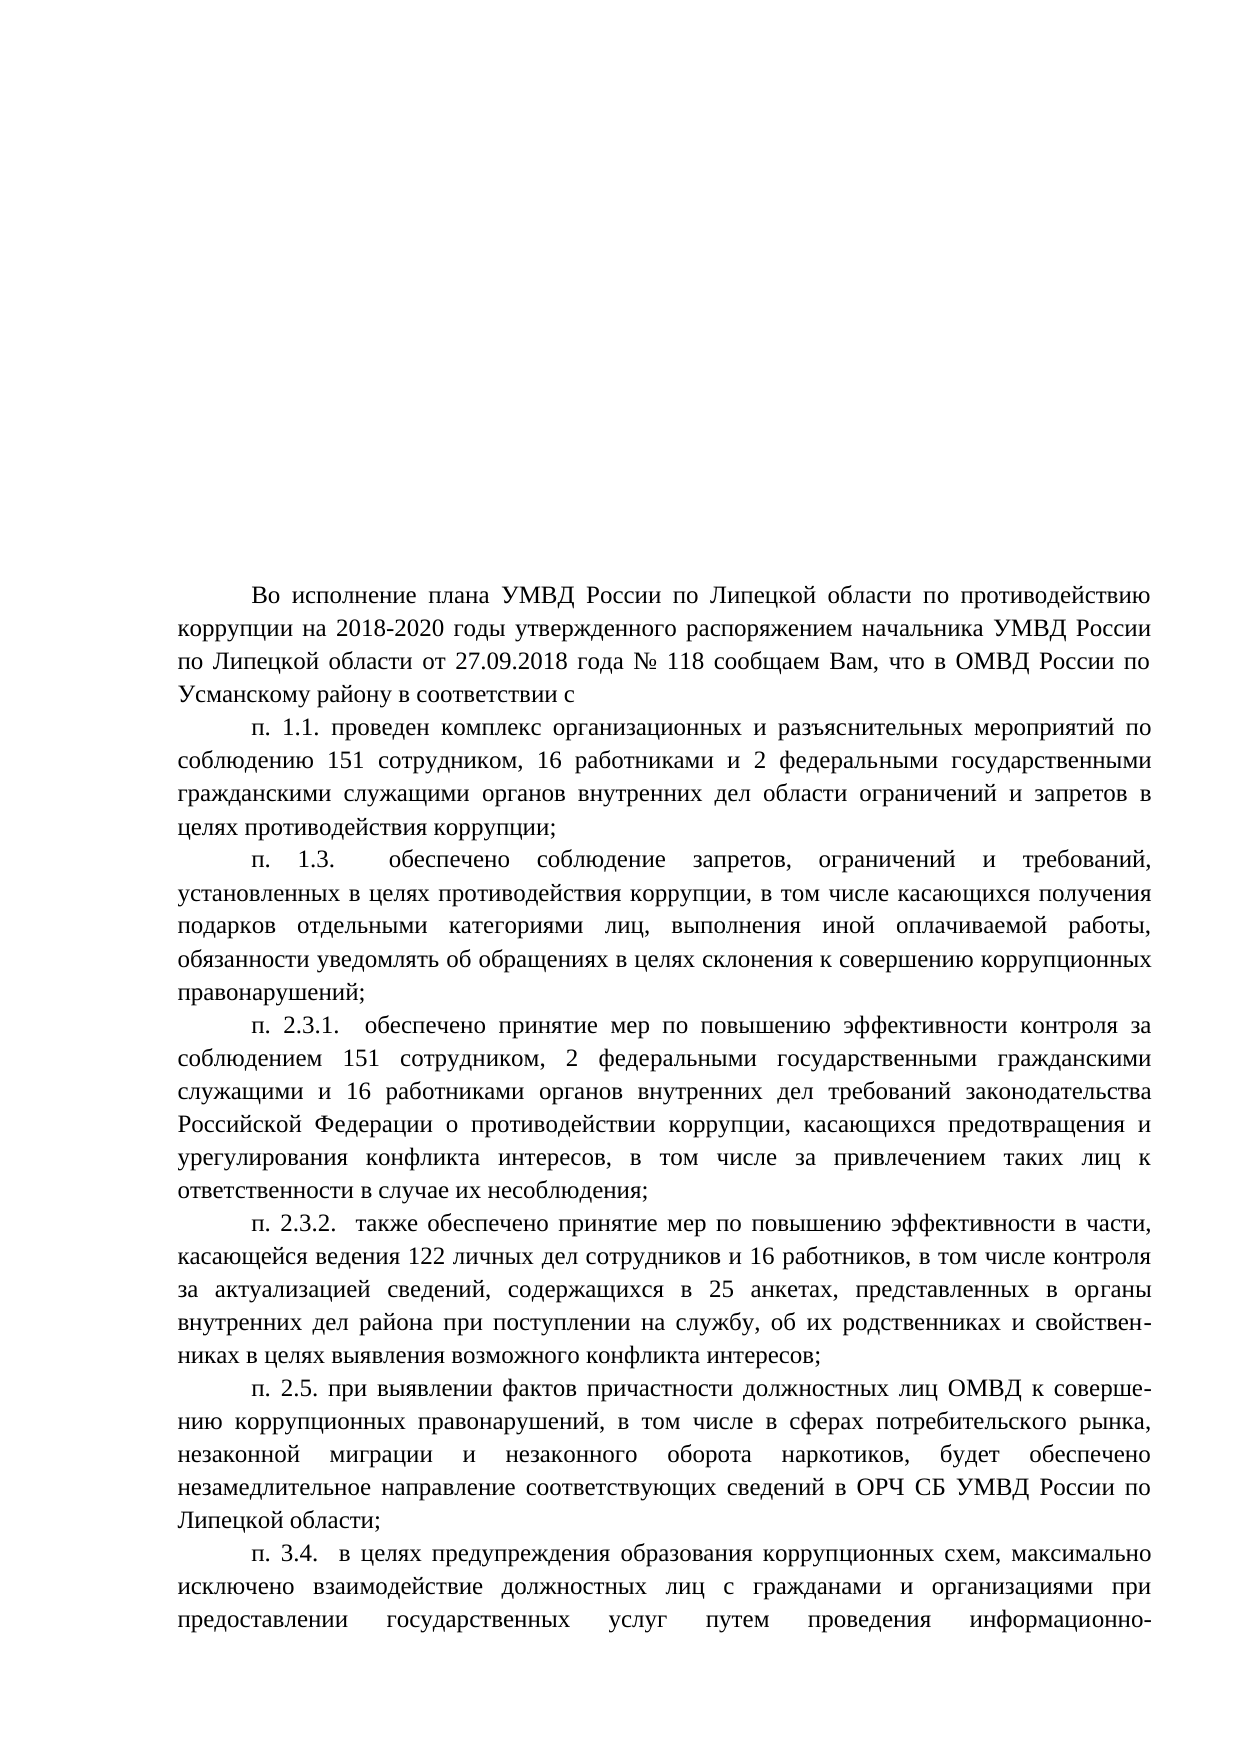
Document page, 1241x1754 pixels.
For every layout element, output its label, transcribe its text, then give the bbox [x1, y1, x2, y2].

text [177, 1538, 1152, 1633]
text п. 2.5. при выявлении фактов причастности должностных лиц ОМВД к совершению коррупционных правонарушений, в том числе в сферах потребительского рынка, незаконной миграции и незаконного оборота наркотиков, будет обеспечено незамедлительное направление соответствующих сведений в ОРЧ СБ УМВД России по Липецкой области; [177, 1373, 1152, 1534]
text п. 2.3.2. также обеспечено принятие мер по повышению эффективности в части, касающейся ведения 122 личных дел сотрудников и 16 работников, в том числе контроля за актуализацией сведений, содержащихся в 25 анкетах, представленных в органы внутренних дел района при поступлении на службу, об их родственниках и свойственниках в целях выявления возможного конфликта интересов; [177, 1208, 1152, 1369]
text Во исполнение плана УМВД России по Липецкой области по противодействию коррупции на 2018-2020 годы утвержденного распоряжением начальника УМВД России по Липецкой области от 27.09.2018 года № 118 сообщаем Вам, что в ОМВД России по Усманскому району в соответствии с [177, 580, 1152, 708]
text п. 1.3. обеспечено соблюдение запретов, ограничений и требований, установленных в целях противодействия коррупции, в том числе касающихся получения подарков отдельными категориями лиц, выполнения иной оплачиваемой работы, обязанности уведомлять об обращениях в целях склонения к совершению коррупционных правонарушений; [177, 844, 1152, 1005]
text п. 1.1. проведен комплекс организационных и разъяснительных мероприятий по соблюдению 151 сотрудником, 16 работниками и 2 федеральными государственными гражданскими служащими органов внутренних дел области ограничений и запретов в целях противодействия коррупции; [177, 712, 1152, 840]
text п. 2.3.1. обеспечено принятие мер по повышению эффективности контроля за соблюдением 151 сотрудником, 2 федеральными государственными гражданскими служащими и 16 работниками органов внутренних дел требований законодательства Российской Федерации о противодействии коррупции, касающихся предотвращения и урегулирования конфликта интересов, в том числе за привлечением таких лиц к ответственности в случае их несоблюдения; [177, 1010, 1152, 1203]
